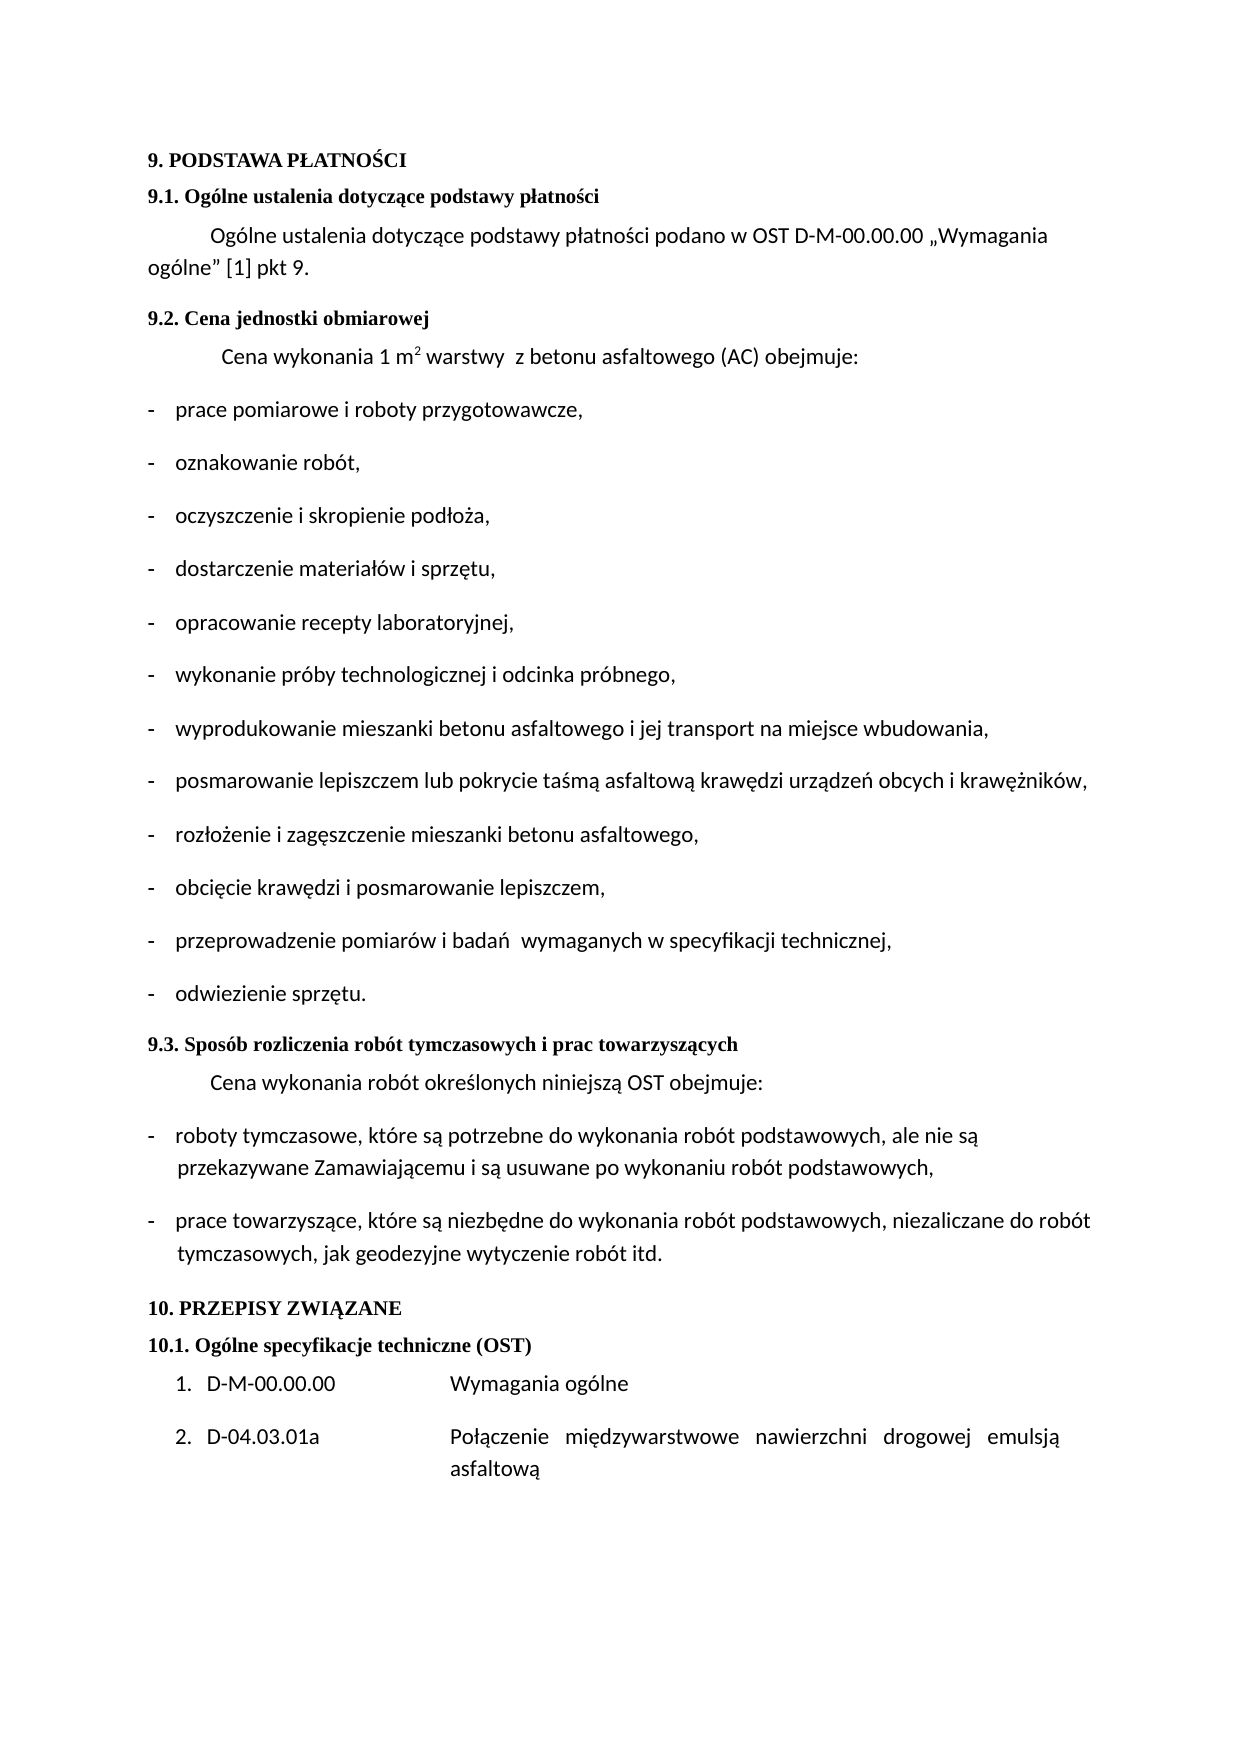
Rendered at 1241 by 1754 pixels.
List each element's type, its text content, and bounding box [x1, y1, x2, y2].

text  obcięcie krawędzi i posmarowanie lepiszczem, [148, 873, 1093, 901]
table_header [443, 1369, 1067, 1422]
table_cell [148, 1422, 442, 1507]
text  odwiezienie sprzętu. [148, 979, 1093, 1007]
text  wyprodukowanie mieszanki betonu asfaltowego i jej transport na miejsce wbudowania, [148, 714, 1093, 742]
subtitle 10.1. Ogólne specyfikacje techniczne (OST) [148, 1332, 1093, 1357]
text Cena wykonania 1 m2 warstwy z betonu asfaltowego (AC) obejmuje: [148, 342, 1093, 371]
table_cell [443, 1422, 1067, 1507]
subtitle 9.3. Sposób rozliczenia robót tymczasowych i prac towarzyszących [148, 1032, 1093, 1056]
text  wykonanie próby technologicznej i odcinka próbnego, [148, 661, 1093, 689]
text Cena wykonania robót określonych niniejszą OST obejmuje: [148, 1068, 1093, 1096]
text  przeprowadzenie pomiarów i badań wymaganych w specyfikacji technicznej, [148, 926, 1093, 954]
subtitle 9.2. Cena jednostki obmiarowej [148, 306, 1093, 330]
text  prace pomiarowe i roboty przygotowawcze, [148, 396, 1093, 423]
text  oczyszczenie i skropienie podłoża, [148, 502, 1093, 529]
text  prace towarzyszące, które są niezbędne do wykonania robót podstawowych, niezaliczane do robót tymczasowych, jak geodezyjne wytyczenie robót itd. [148, 1207, 1093, 1267]
subtitle 9.1. Ogólne ustalenia dotyczące podstawy płatności [148, 184, 1093, 208]
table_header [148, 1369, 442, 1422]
text  opracowanie recepty laboratoryjnej, [148, 608, 1093, 636]
text  posmarowanie lepiszczem lub pokrycie taśmą asfaltową krawędzi urządzeń obcych i krawężników, [148, 767, 1093, 795]
subtitle 10. Przepisy związane [148, 1296, 1093, 1320]
text  oznakowanie robót, [148, 448, 1093, 477]
text  roboty tymczasowe, które są potrzebne do wykonania robót podstawowych, ale nie są przekazywane Zamawiającemu i są usuwane po wykonaniu robót podstawowych, [148, 1121, 1093, 1182]
text Ogólne ustalenia dotyczące podstawy płatności podano w OST D-M-00.00.00 „Wymagania ogólne” [1] pkt 9. [148, 221, 1093, 281]
text  dostarczenie materiałów i sprzętu, [148, 554, 1093, 583]
subtitle 9. Podstawa płatności [148, 148, 1093, 172]
text  rozłożenie i zagęszczenie mieszanki betonu asfaltowego, [148, 820, 1093, 848]
